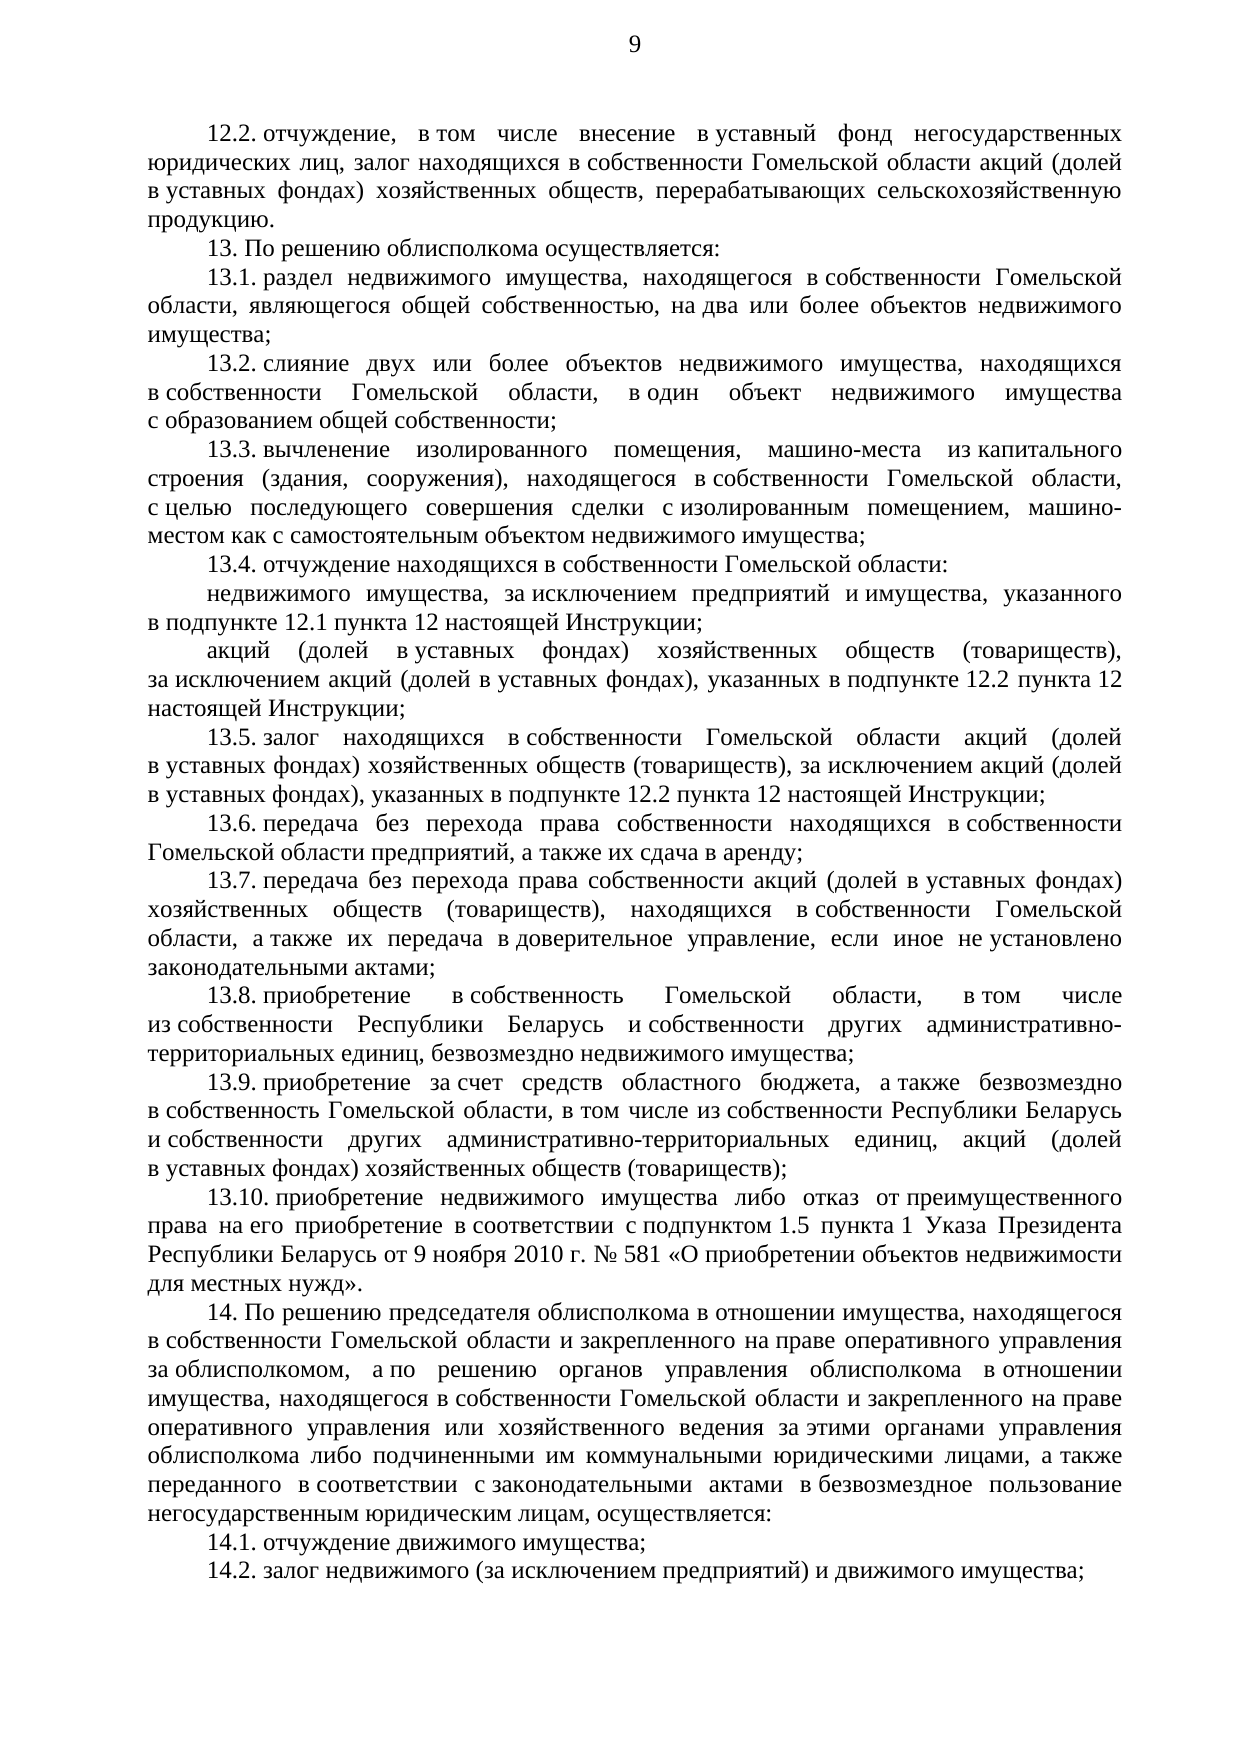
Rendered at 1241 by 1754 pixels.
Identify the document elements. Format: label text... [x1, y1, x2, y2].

text 13.3. вычленение изолированного помещения, машино-места из капитального строения (здания, сооружения), находящегося в собственности Гомельской области, с целью последующего совершения сделки с изолированным помещением, машино-местом как с самостоятельным объектом недвижимого имущества; [147, 434, 1122, 549]
text 13.6. передача без перехода права собственности находящихся в собственности Гомельской области предприятий, а также их сдача в аренду; [147, 808, 1122, 866]
text 14. По решению председателя облисполкома в отношении имущества, находящегося в собственности Гомельской области и закрепленного на праве оперативного управления за облисполкомом, а по решению органов управления облисполкома в отношении имущества, находящегося в собственности Гомельской области и закрепленного на праве оперативного управления или хозяйственного ведения за этими органами управления облисполкома либо подчиненными им коммунальными юридическими лицами, а также переданного в соответствии с законодательными актами в безвозмездное пользование негосударственным юридическим лицам, осуществляется: [147, 1297, 1122, 1527]
text 13.8. приобретение в собственность Гомельской области, в том числе из собственности Республики Беларусь и собственности других административно-территориальных единиц, безвозмездно недвижимого имущества; [147, 981, 1122, 1067]
text акций (долей в уставных фондах) хозяйственных обществ (товариществ), за исключением акций (долей в уставных фондах), указанных в подпункте 12.2 пункта 12 настоящей Инструкции; [147, 636, 1122, 722]
text 13.7. передача без перехода права собственности акций (долей в уставных фондах) хозяйственных обществ (товариществ), находящихся в собственности Гомельской области, а также их передача в доверительное управление, если иное не установлено законодательными актами; [147, 866, 1122, 981]
text 13.1. раздел недвижимого имущества, находящегося в собственности Гомельской области, являющегося общей собственностью, на два или более объектов недвижимого имущества; [147, 262, 1122, 348]
text 13. По решению облисполкома осуществляется: [147, 233, 1122, 262]
text 13.9. приобретение за счет средств областного бюджета, а также безвозмездно в собственность Гомельской области, в том числе из собственности Республики Беларусь и собственности других административно-территориальных единиц, акций (долей в уставных фондах) хозяйственных обществ (товариществ); [147, 1067, 1122, 1182]
text 12.2. отчуждение, в том числе внесение в уставный фонд негосударственных юридических лиц, залог находящихся в собственности Гомельской области акций (долей в уставных фондах) хозяйственных обществ, перерабатывающих сельскохозяйственную продукцию. [147, 118, 1122, 233]
text 14.1. отчуждение движимого имущества; [147, 1527, 1122, 1556]
text недвижимого имущества, за исключением предприятий и имущества, указанного в подпункте 12.1 пункта 12 настоящей Инструкции; [147, 578, 1122, 636]
text 13.2. слияние двух или более объектов недвижимого имущества, находящихся в собственности Гомельской области, в один объект недвижимого имущества с образованием общей собственности; [147, 348, 1122, 434]
text 13.10. приобретение недвижимого имущества либо отказ от преимущественного права на его приобретение в соответствии с подпунктом 1.5 пункта 1 Указа Президента Республики Беларусь от 9 ноября 2010 г. № 581 «О приобретении объектов недвижимости для местных нужд». [147, 1182, 1122, 1297]
text 13.4. отчуждение находящихся в собственности Гомельской области: [147, 549, 1122, 578]
text 13.5. залог находящихся в собственности Гомельской области акций (долей в уставных фондах) хозяйственных обществ (товариществ), за исключением акций (долей в уставных фондах), указанных в подпункте 12.2 пункта 12 настоящей Инструкции; [147, 722, 1122, 808]
text 14.2. залог недвижимого (за исключением предприятий) и движимого имущества; [147, 1556, 1122, 1584]
